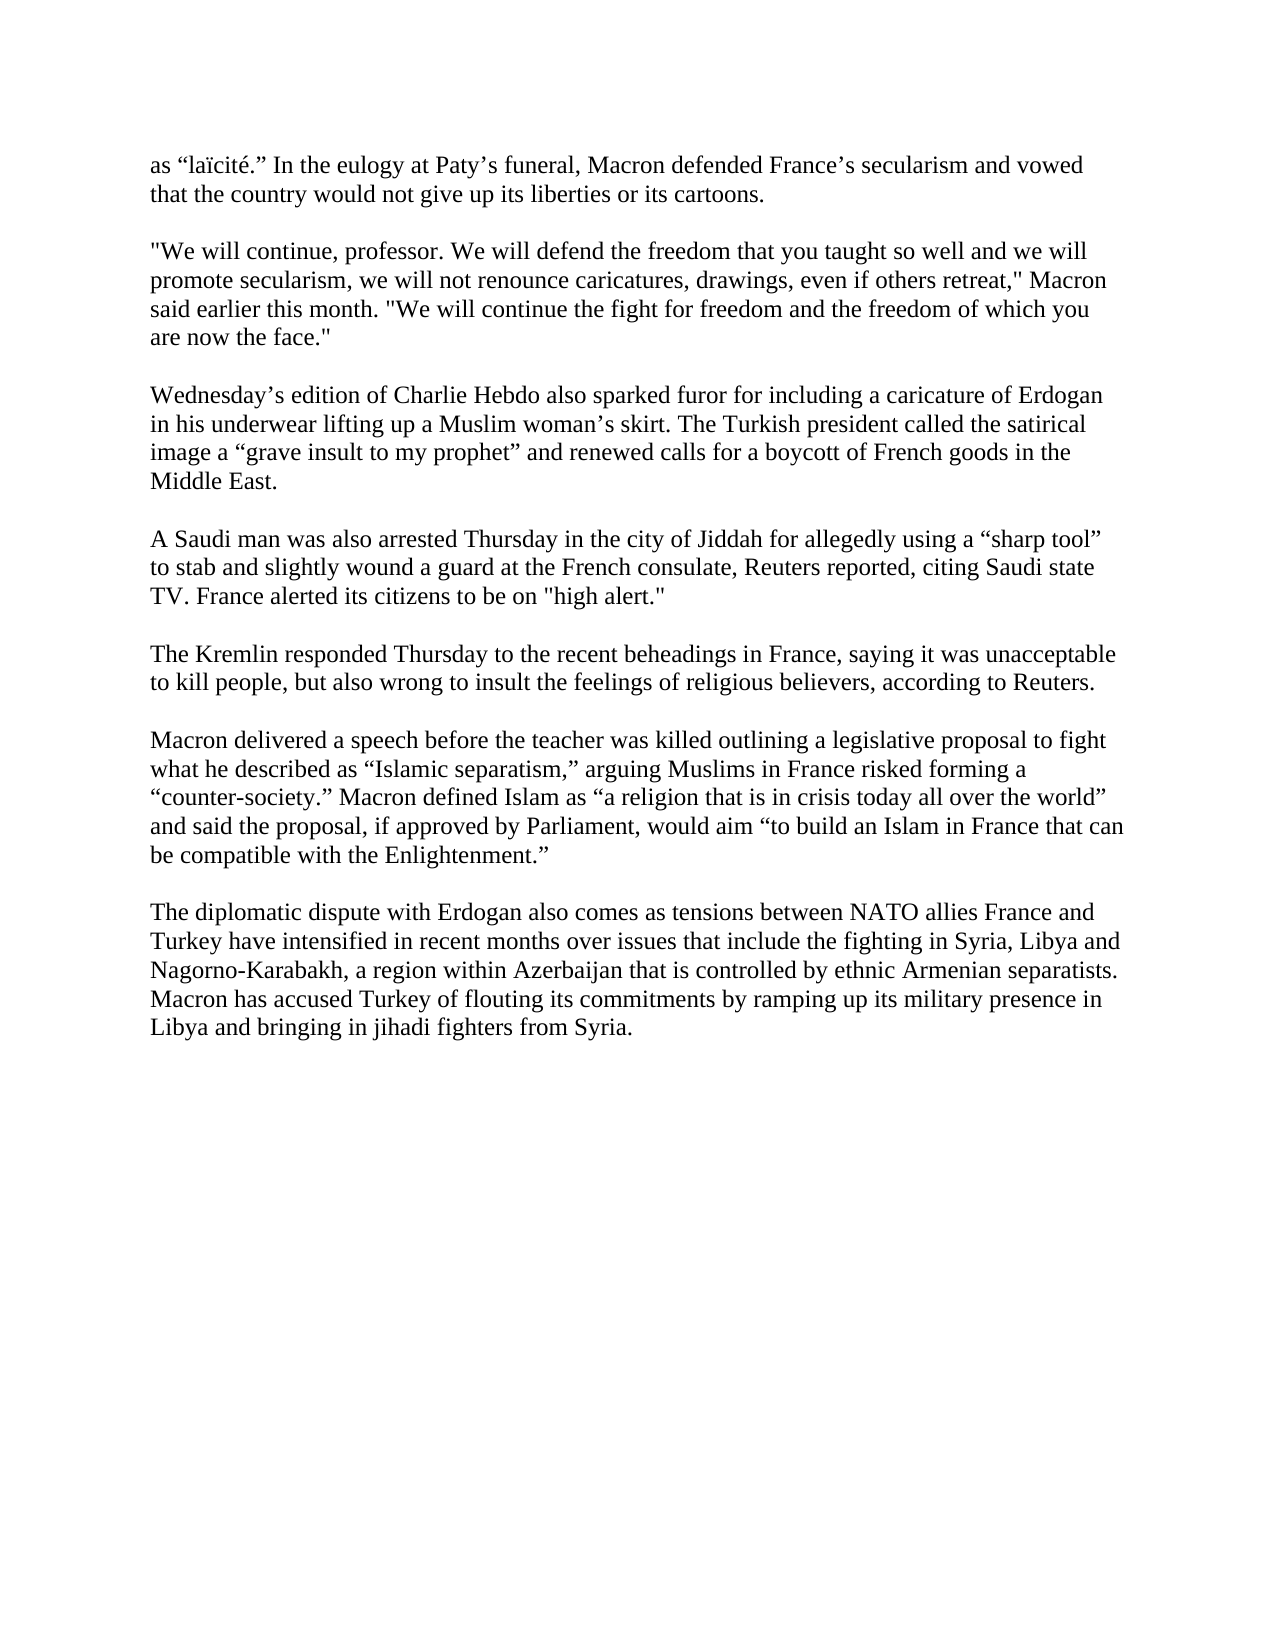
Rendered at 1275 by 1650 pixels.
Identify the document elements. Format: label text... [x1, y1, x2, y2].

text Wednesday’s edition of Charlie Hebdo also sparked furor for including a caricature of Erdogan in his underwear lifting up a Muslim woman’s skirt. The Turkish president called the satirical image a “grave insult to my prophet” and renewed calls for a boycott of French goods in the Middle East. [150, 380, 1125, 495]
text "We will continue, professor. We will defend the freedom that you taught so well and we will promote secularism, we will not renounce caricatures, drawings, even if others retreat," Macron said earlier this month. "We will continue the fight for freedom and the freedom of which you are now the face." [150, 236, 1125, 351]
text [150, 150, 1125, 207]
text The Kremlin responded Thursday to the recent beheadings in France, saying it was unacceptable to kill people, but also wrong to insult the feelings of religious believers, according to Reuters. [150, 639, 1125, 696]
text Macron delivered a speech before the teacher was killed outlining a legislative proposal to fight what he described as “Islamic separatism,” arguing Muslims in France risked forming a “counter-society.” Macron defined Islam as “a religion that is in crisis today all over the world” and said the proposal, if approved by Parliament, would aim “to build an Islam in France that can be compatible with the Enlightenment.” [150, 725, 1125, 869]
text The diplomatic dispute with Erdogan also comes as tensions between NATO allies France and Turkey have intensified in recent months over issues that include the fighting in Syria, Libya and Nagorno-Karabakh, a region within Azerbaijan that is controlled by ethnic Armenian separatists. Macron has accused Turkey of flouting its commitments by ramping up its military presence in Libya and bringing in jihadi fighters from Syria. [150, 897, 1125, 1041]
text A Saudi man was also arrested Thursday in the city of Jiddah for allegedly using a “sharp tool” to stab and slightly wound a guard at the French consulate, Reuters reported, citing Saudi state TV. France alerted its citizens to be on "high alert." [150, 524, 1125, 610]
